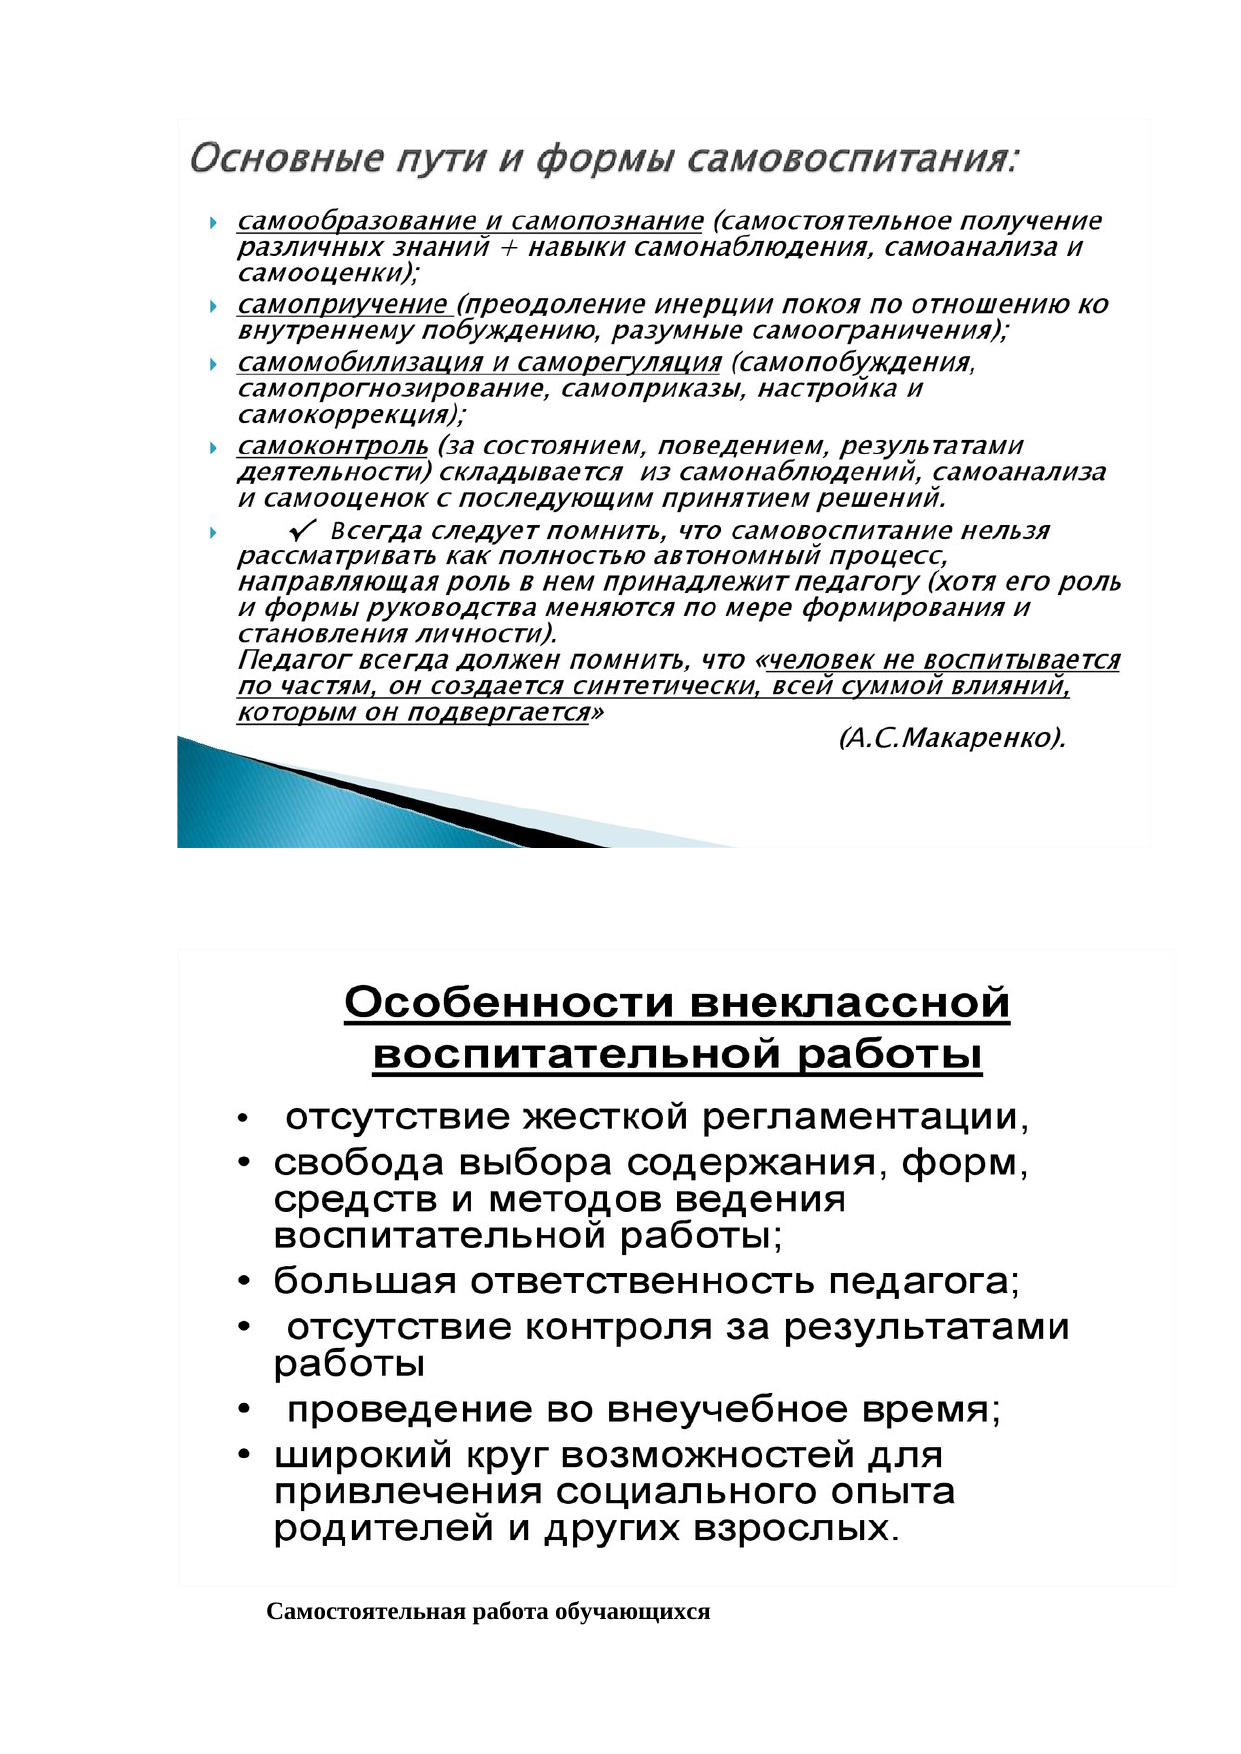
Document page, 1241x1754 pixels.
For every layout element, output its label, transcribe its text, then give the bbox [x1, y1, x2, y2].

picture [177, 948, 1177, 1587]
picture [177, 118, 1152, 848]
text Самостоятельная работа обучающихся [177, 1596, 1152, 1625]
picture [203, 787, 207, 797]
